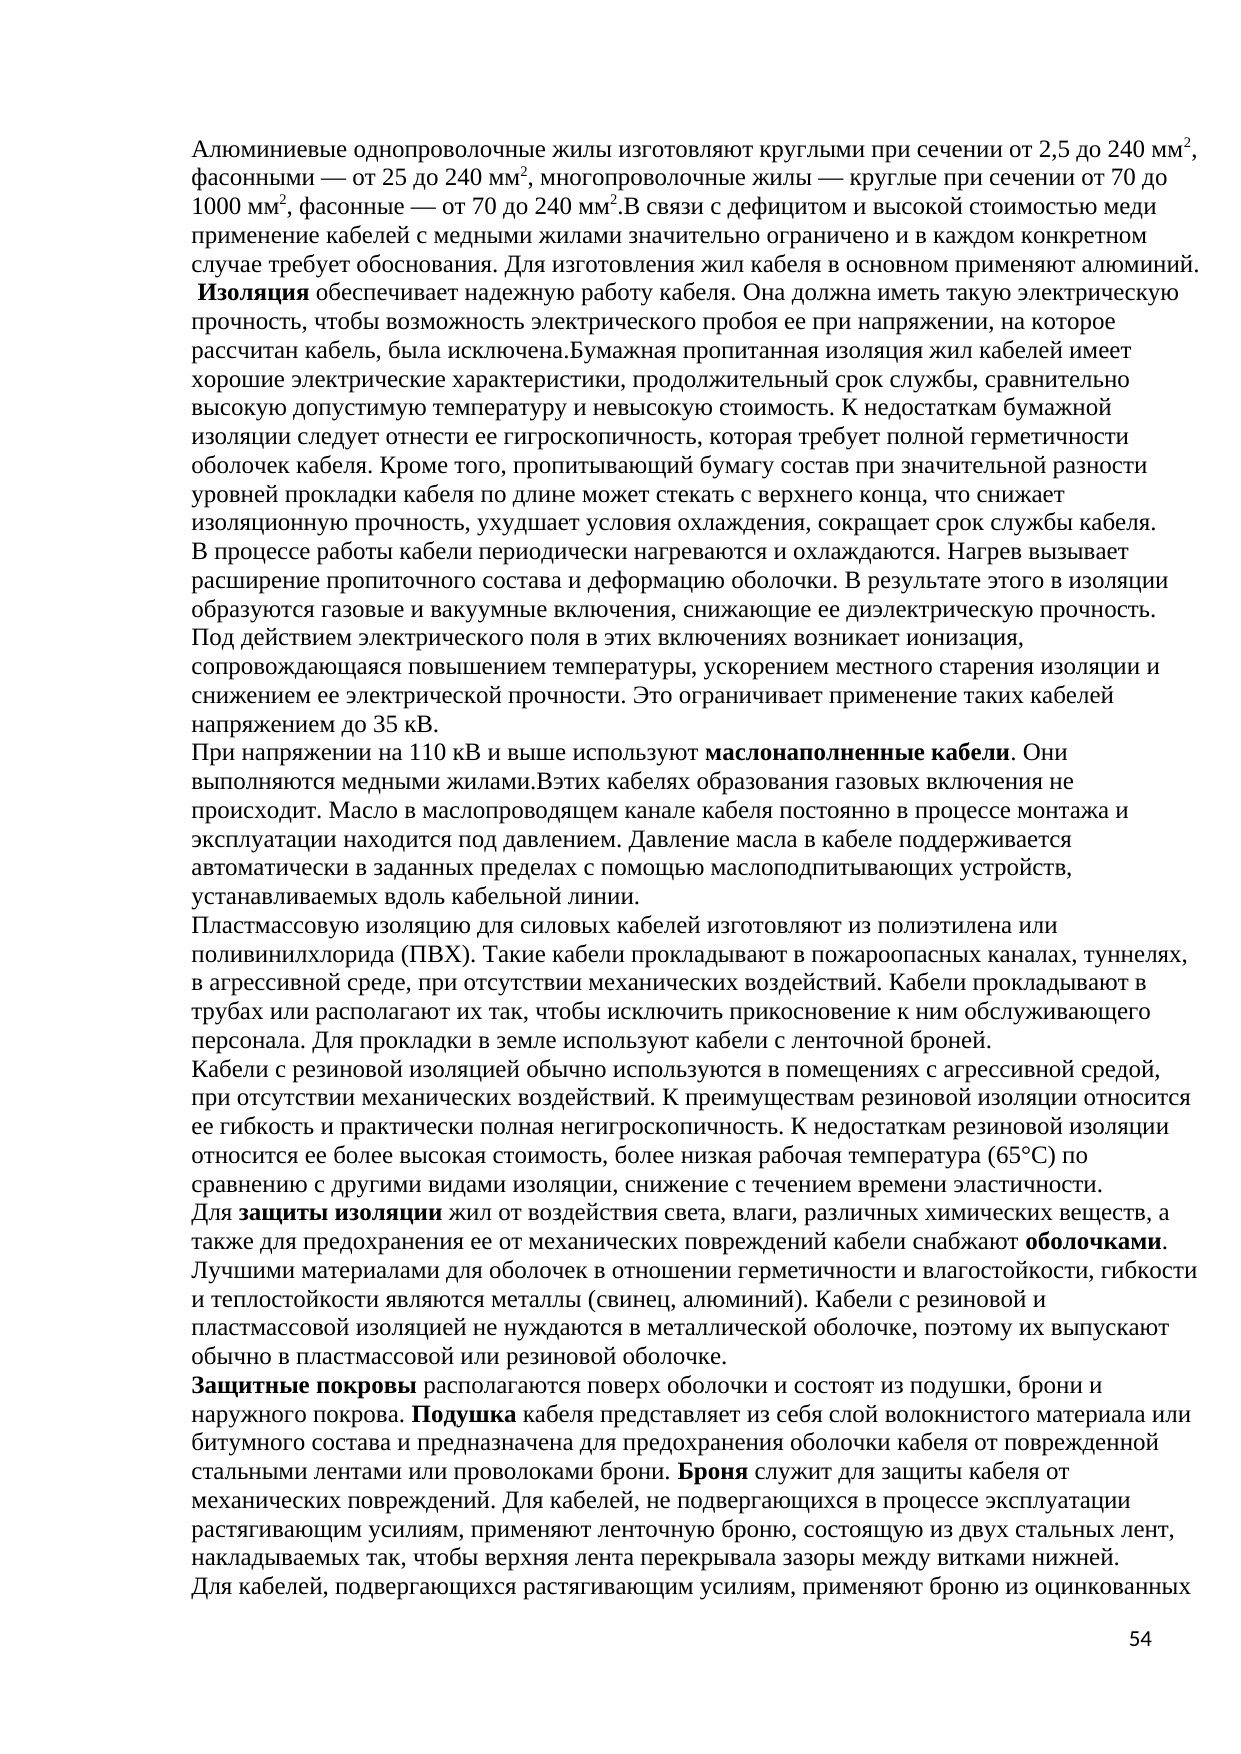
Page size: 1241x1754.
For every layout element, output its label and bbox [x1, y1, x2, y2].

table_header [176, 118, 1216, 1600]
